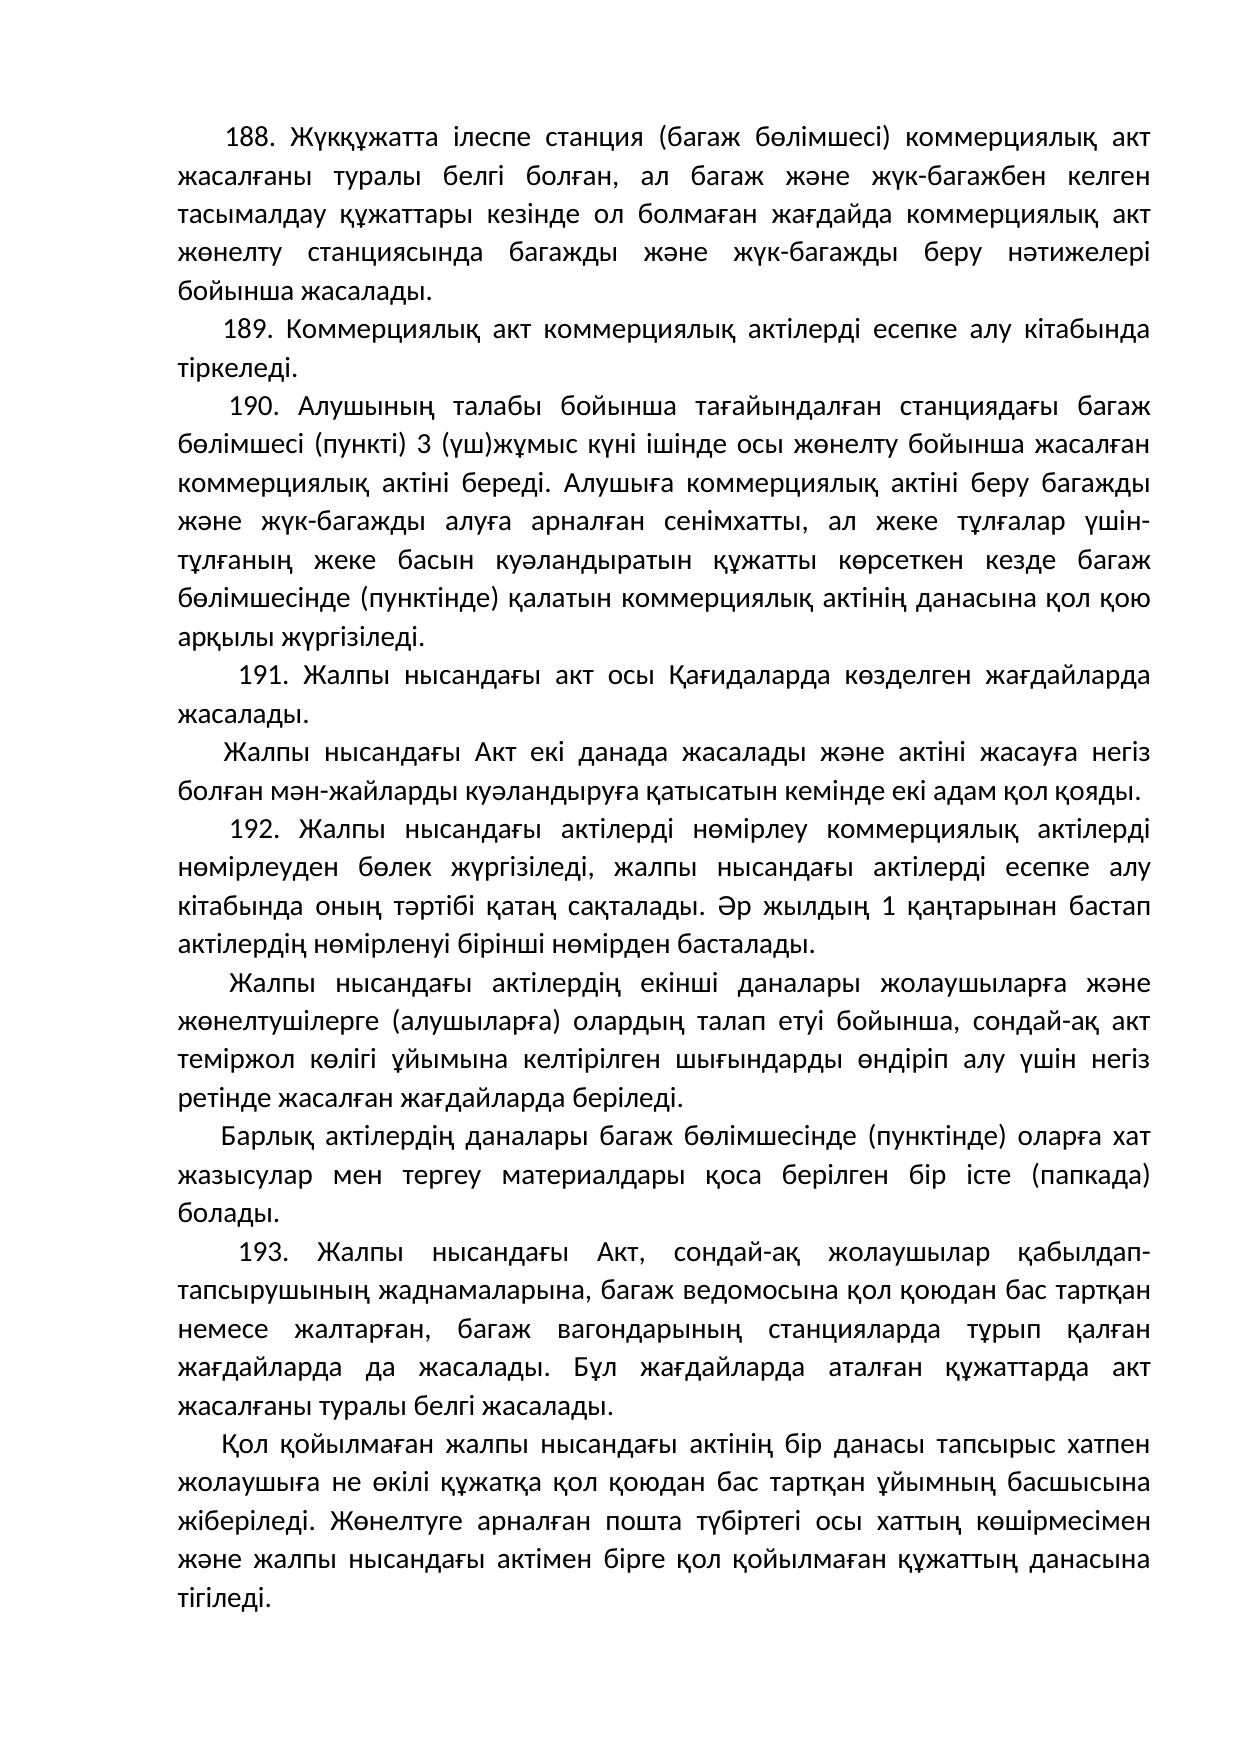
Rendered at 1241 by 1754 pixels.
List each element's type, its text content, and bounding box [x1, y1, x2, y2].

text 192. Жалпы нысандағы актілерді нөмірлеу коммерциялық актілерді нөмірлеуден бөлек жүргізіледі, жалпы нысандағы актілерді есепке алу кітабында оның тәртібі қатаң сақталады. Әр жылдың 1 қаңтарынан бастап актілердің нөмірленуі бірінші нөмірден басталады. [177, 810, 1152, 961]
text 193. Жалпы нысандағы Акт, сондай-ақ жолаушылар қабылдап-тапсырушының жаднамаларына, багаж ведомосына қол қоюдан бас тартқан немесе жалтарған, багаж вагондарының станцияларда тұрып қалған жағдайларда да жасалады. Бұл жағдайларда аталған құжаттарда акт жасалғаны туралы белгі жасалады. [177, 1233, 1152, 1422]
text Жалпы нысандағы актілердің екінші даналары жолаушыларға және жөнелтушілерге (алушыларға) олардың талап етуі бойынша, сондай-ақ акт теміржол көлігі ұйымына келтірілген шығындарды өндіріп алу үшін негіз ретінде жасалған жағдайларда беріледі. [177, 964, 1152, 1115]
text Жалпы нысандағы Акт екі данада жасалады және актіні жасауға негіз болған мән-жайларды куәландыруға қатысатын кемінде екі адам қол қояды. [177, 733, 1152, 807]
text 190. Алушының талабы бойынша тағайындалған станциядағы багаж бөлімшесі (пункті) 3 (үш)жұмыс күні ішінде осы жөнелту бойынша жасалған коммерциялық актіні береді. Алушыға коммерциялық актіні беру багажды және жүк-багажды алуға арналған сенімхатты, ал жеке тұлғалар үшін-тұлғаның жеке басын куәландыратын құжатты көрсеткен кезде багаж бөлімшесінде (пунктінде) қалатын коммерциялық актінің данасына қол қою арқылы жүргізіледі. [177, 387, 1152, 653]
text 188. Жүкқұжатта ілеспе станция (багаж бөлімшесі) коммерциялық акт жасалғаны туралы белгі болған, ал багаж және жүк-багажбен келген тасымалдау құжаттары кезінде ол болмаған жағдайда коммерциялық акт жөнелту станциясында багажды және жүк-багажды беру нәтижелері бойынша жасалады. [177, 118, 1152, 307]
text Барлық актілердің даналары багаж бөлімшесінде (пунктінде) оларға хат жазысулар мен тергеу материалдары қоса берілген бір істе (папкада) болады. [177, 1117, 1152, 1230]
text Қол қойылмаған жалпы нысандағы актінің бір данасы тапсырыс хатпен жолаушыға не өкілі құжатқа қол қоюдан бас тартқан ұйымның басшысына жіберіледі. Жөнелтуге арналған пошта түбіртегі осы хаттың көшірмесімен және жалпы нысандағы актімен бірге қол қойылмаған құжаттың данасына тігіледі. [177, 1425, 1152, 1614]
text 189. Коммерциялық акт коммерциялық актілерді есепке алу кітабында тіркеледі. [177, 310, 1152, 384]
text 191. Жалпы нысандағы акт осы Қағидаларда көзделген жағдайларда жасалады. [177, 656, 1152, 730]
